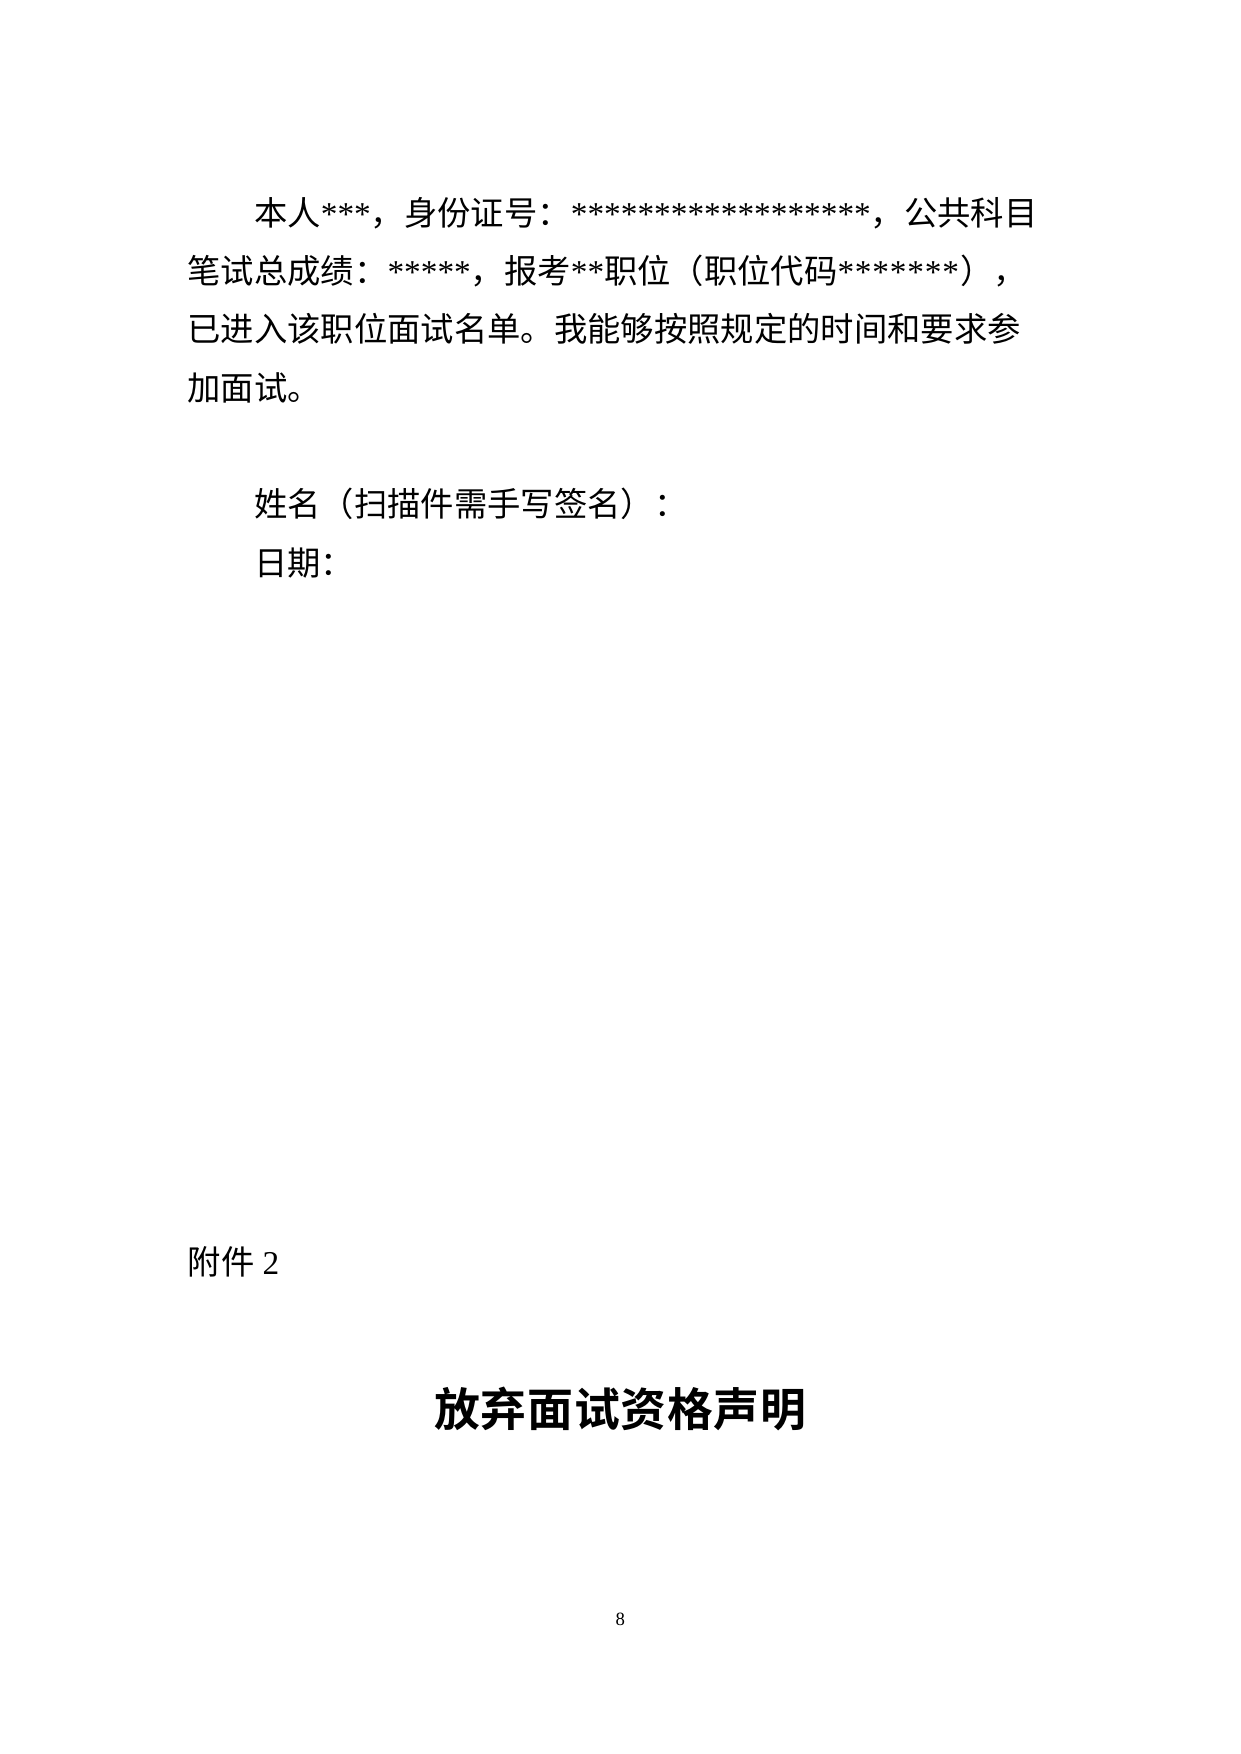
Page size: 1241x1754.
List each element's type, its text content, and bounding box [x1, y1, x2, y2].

text 本人***，身份证号：******************，公共科目笔试总成绩：*****，报考**职位（职位代码*******），已进入该职位面试名单。我能够按照规定的时间和要求参加面试。 [187, 178, 1053, 412]
text 附件2 [187, 1227, 1053, 1292]
text 日期： [187, 528, 1053, 587]
text 姓名（扫描件需手写签名）： [187, 470, 1053, 528]
text 放弃面试资格声明 [187, 1357, 1053, 1455]
